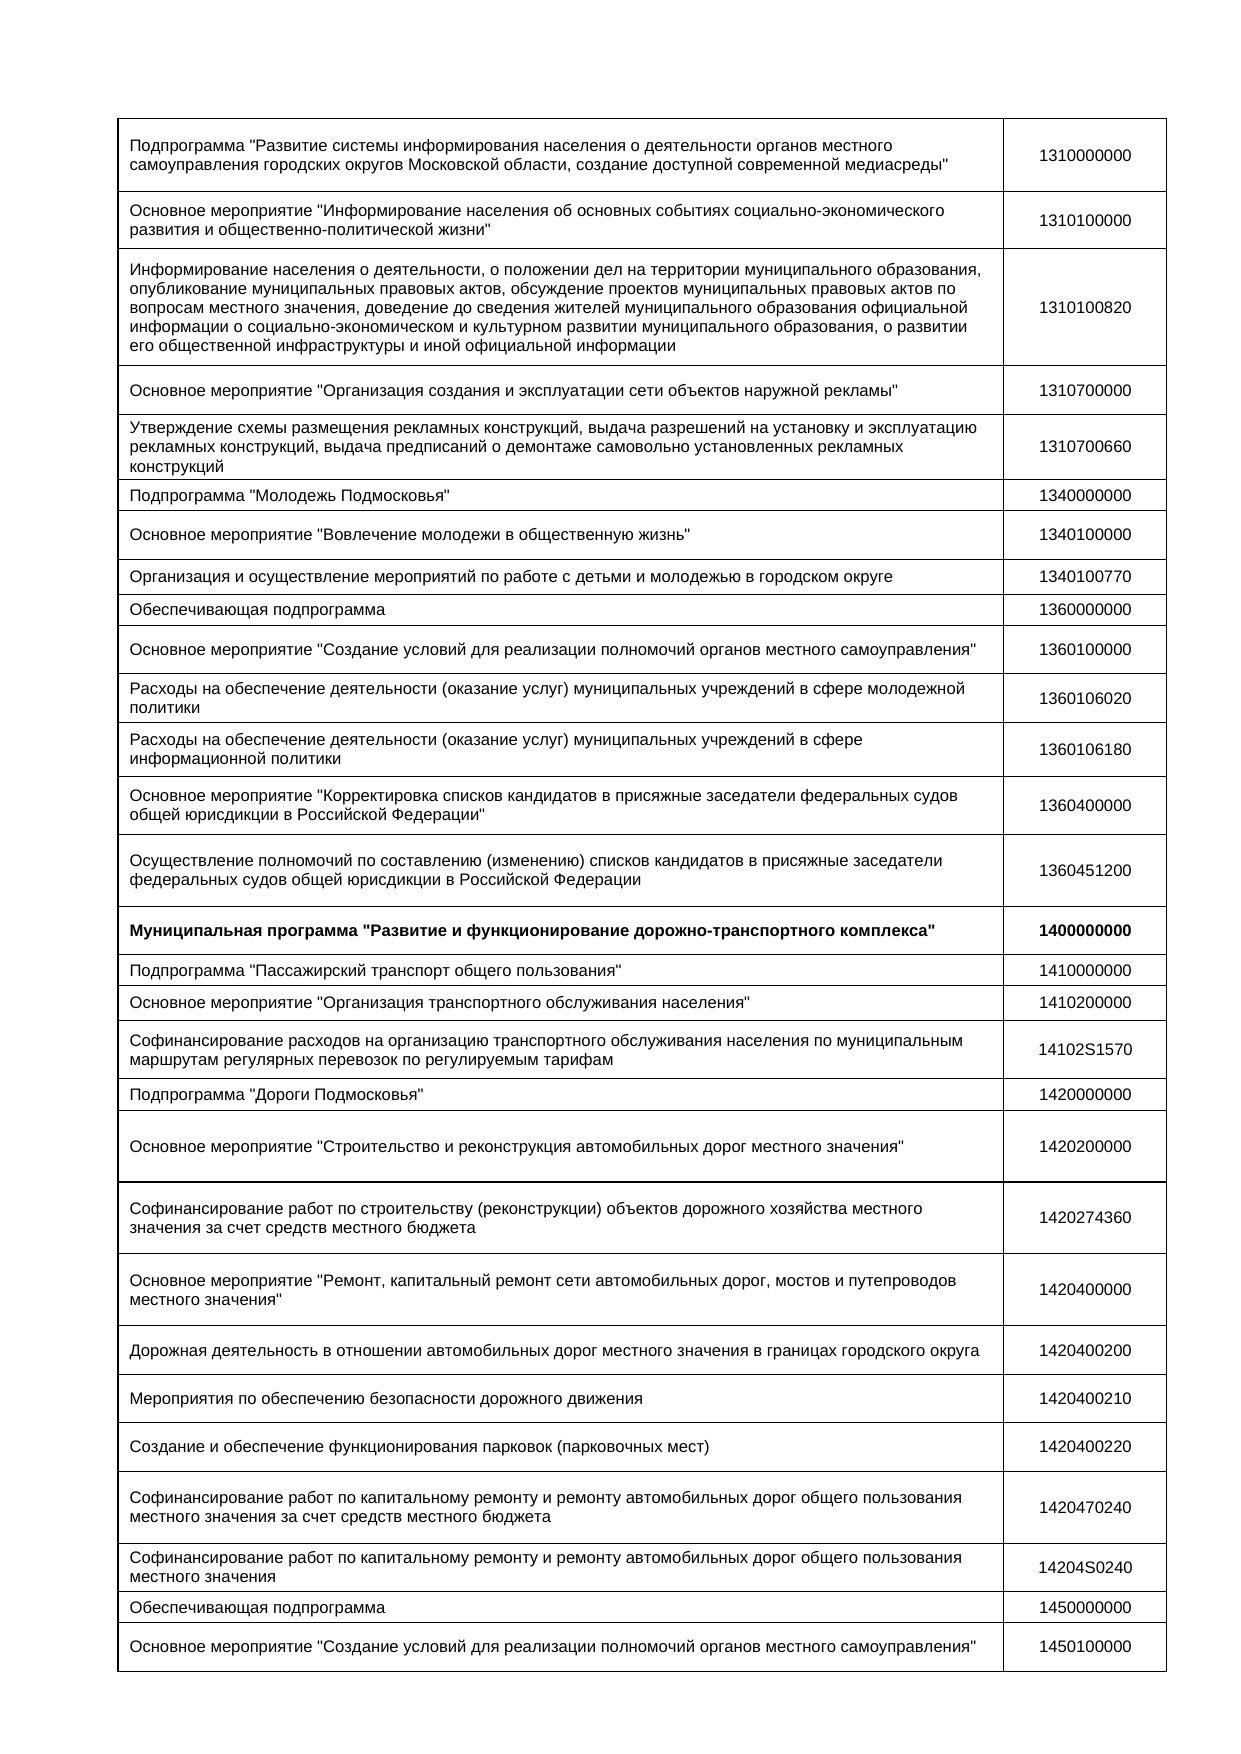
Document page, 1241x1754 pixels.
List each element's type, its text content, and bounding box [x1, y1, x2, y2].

table_cell Софинансирование расходов на организацию транспортного обслуживания населения по муниципальным маршрутам регулярных перевозок по регулируемым тарифам [119, 1021, 1003, 1078]
table_cell 1420400200 [1004, 1326, 1166, 1374]
table_cell Основное мероприятие "Ремонт, капитальный ремонт сети автомобильных дорог, мостов и путепроводов местного значения" [119, 1254, 1003, 1325]
table_cell 1310100000 [1004, 192, 1166, 248]
table_cell Основное мероприятие "Строительство и реконструкция автомобильных дорог местного значения" [119, 1111, 1003, 1181]
table_cell 1420470240 [1004, 1472, 1166, 1542]
table_cell Основное мероприятие "Организация транспортного обслуживания населения" [119, 986, 1003, 1020]
table_cell Основное мероприятие "Создание условий для реализации полномочий органов местного самоуправления" [119, 1623, 1003, 1671]
table_cell Расходы на обеспечение деятельности (оказание услуг) муниципальных учреждений в сфере молодежной политики [119, 674, 1003, 722]
table_cell Основное мероприятие "Корректировка списков кандидатов в присяжные заседатели федеральных судов общей юрисдикции в Российской Федерации" [119, 777, 1003, 834]
table_cell Обеспечивающая подпрограмма [119, 595, 1003, 625]
table_cell 1340000000 [1004, 480, 1166, 510]
table_cell Мероприятия по обеспечению безопасности дорожного движения [119, 1375, 1003, 1422]
table_cell 1420400220 [1004, 1423, 1166, 1471]
table_cell 1410200000 [1004, 986, 1166, 1020]
table_cell Софинансирование работ по строительству (реконструкции) объектов дорожного хозяйства местного значения за счет средств местного бюджета [119, 1183, 1003, 1253]
table_cell 1310700000 [1004, 366, 1166, 414]
table_cell Муниципальная программа "Развитие и функционирование дорожно-транспортного комплекса" [119, 907, 1003, 954]
table_cell 14102S1570 [1004, 1021, 1166, 1078]
table_cell Основное мероприятие "Информирование населения об основных событиях социально-экономического развития и общественно-политической жизни" [119, 192, 1003, 248]
table_cell 1450000000 [1004, 1592, 1166, 1622]
table_cell 1360106020 [1004, 674, 1166, 722]
table_cell 1420200000 [1004, 1111, 1166, 1181]
table_cell 1360000000 [1004, 595, 1166, 625]
table_cell Софинансирование работ по капитальному ремонту и ремонту автомобильных дорог общего пользования местного значения за счет средств местного бюджета [119, 1472, 1003, 1542]
table_cell Обеспечивающая подпрограмма [119, 1592, 1003, 1622]
table_cell 1340100000 [1004, 511, 1166, 558]
table_cell 1360451200 [1004, 835, 1166, 906]
table_cell Софинансирование работ по капитальному ремонту и ремонту автомобильных дорог общего пользования местного значения [119, 1544, 1003, 1591]
table_cell Подпрограмма "Молодежь Подмосковья" [119, 480, 1003, 510]
table_cell Расходы на обеспечение деятельности (оказание услуг) муниципальных учреждений в сфере информационной политики [119, 723, 1003, 776]
table_cell Утверждение схемы размещения рекламных конструкций, выдача разрешений на установку и эксплуатацию рекламных конструкций, выдача предписаний о демонтаже самовольно установленных рекламных конструкций [119, 415, 1003, 479]
table_cell 1360100000 [1004, 626, 1166, 673]
table_cell Осуществление полномочий по составлению (изменению) списков кандидатов в присяжные заседатели федеральных судов общей юрисдикции в Российской Федерации [119, 835, 1003, 906]
table_cell 1420000000 [1004, 1079, 1166, 1109]
table_cell 1360106180 [1004, 723, 1166, 776]
table_cell 1400000000 [1004, 907, 1166, 954]
table_cell Основное мероприятие "Создание условий для реализации полномочий органов местного самоуправления" [119, 626, 1003, 673]
table_cell 1360400000 [1004, 777, 1166, 834]
table_cell Дорожная деятельность в отношении автомобильных дорог местного значения в границах городского округа [119, 1326, 1003, 1374]
table_cell 1310100820 [1004, 249, 1166, 365]
table_cell 1410000000 [1004, 955, 1166, 985]
table_cell 1310700660 [1004, 415, 1166, 479]
table_cell 1310000000 [1004, 119, 1166, 191]
table_cell 1340100770 [1004, 560, 1166, 594]
table_cell Создание и обеспечение функционирования парковок (парковочных мест) [119, 1423, 1003, 1471]
table_cell Подпрограмма "Дороги Подмосковья" [119, 1079, 1003, 1109]
table_cell Организация и осуществление мероприятий по работе с детьми и молодежью в городском округе [119, 560, 1003, 594]
table_cell Подпрограмма "Пассажирский транспорт общего пользования" [119, 955, 1003, 985]
table_cell Основное мероприятие "Организация создания и эксплуатации сети объектов наружной рекламы" [119, 366, 1003, 414]
table_cell Информирование населения о деятельности, о положении дел на территории муниципального образования, опубликование муниципальных правовых актов, обсуждение проектов муниципальных правовых актов по вопросам местного значения, доведение до сведения жителей муниципального образования официальной информации о социально-экономическом и культурном развитии муниципального образования, о развитии его общественной инфраструктуры и иной официальной информации [119, 249, 1003, 365]
table_cell 1420400000 [1004, 1254, 1166, 1325]
table_cell Основное мероприятие "Вовлечение молодежи в общественную жизнь" [119, 511, 1003, 558]
table_cell 1420274360 [1004, 1183, 1166, 1253]
table_cell 1420400210 [1004, 1375, 1166, 1422]
table_cell 1450100000 [1004, 1623, 1166, 1671]
table_cell Подпрограмма "Развитие системы информирования населения о деятельности органов местного самоуправления городских округов Московской области, создание доступной современной медиасреды" [119, 119, 1003, 191]
table_cell 14204S0240 [1004, 1544, 1166, 1591]
